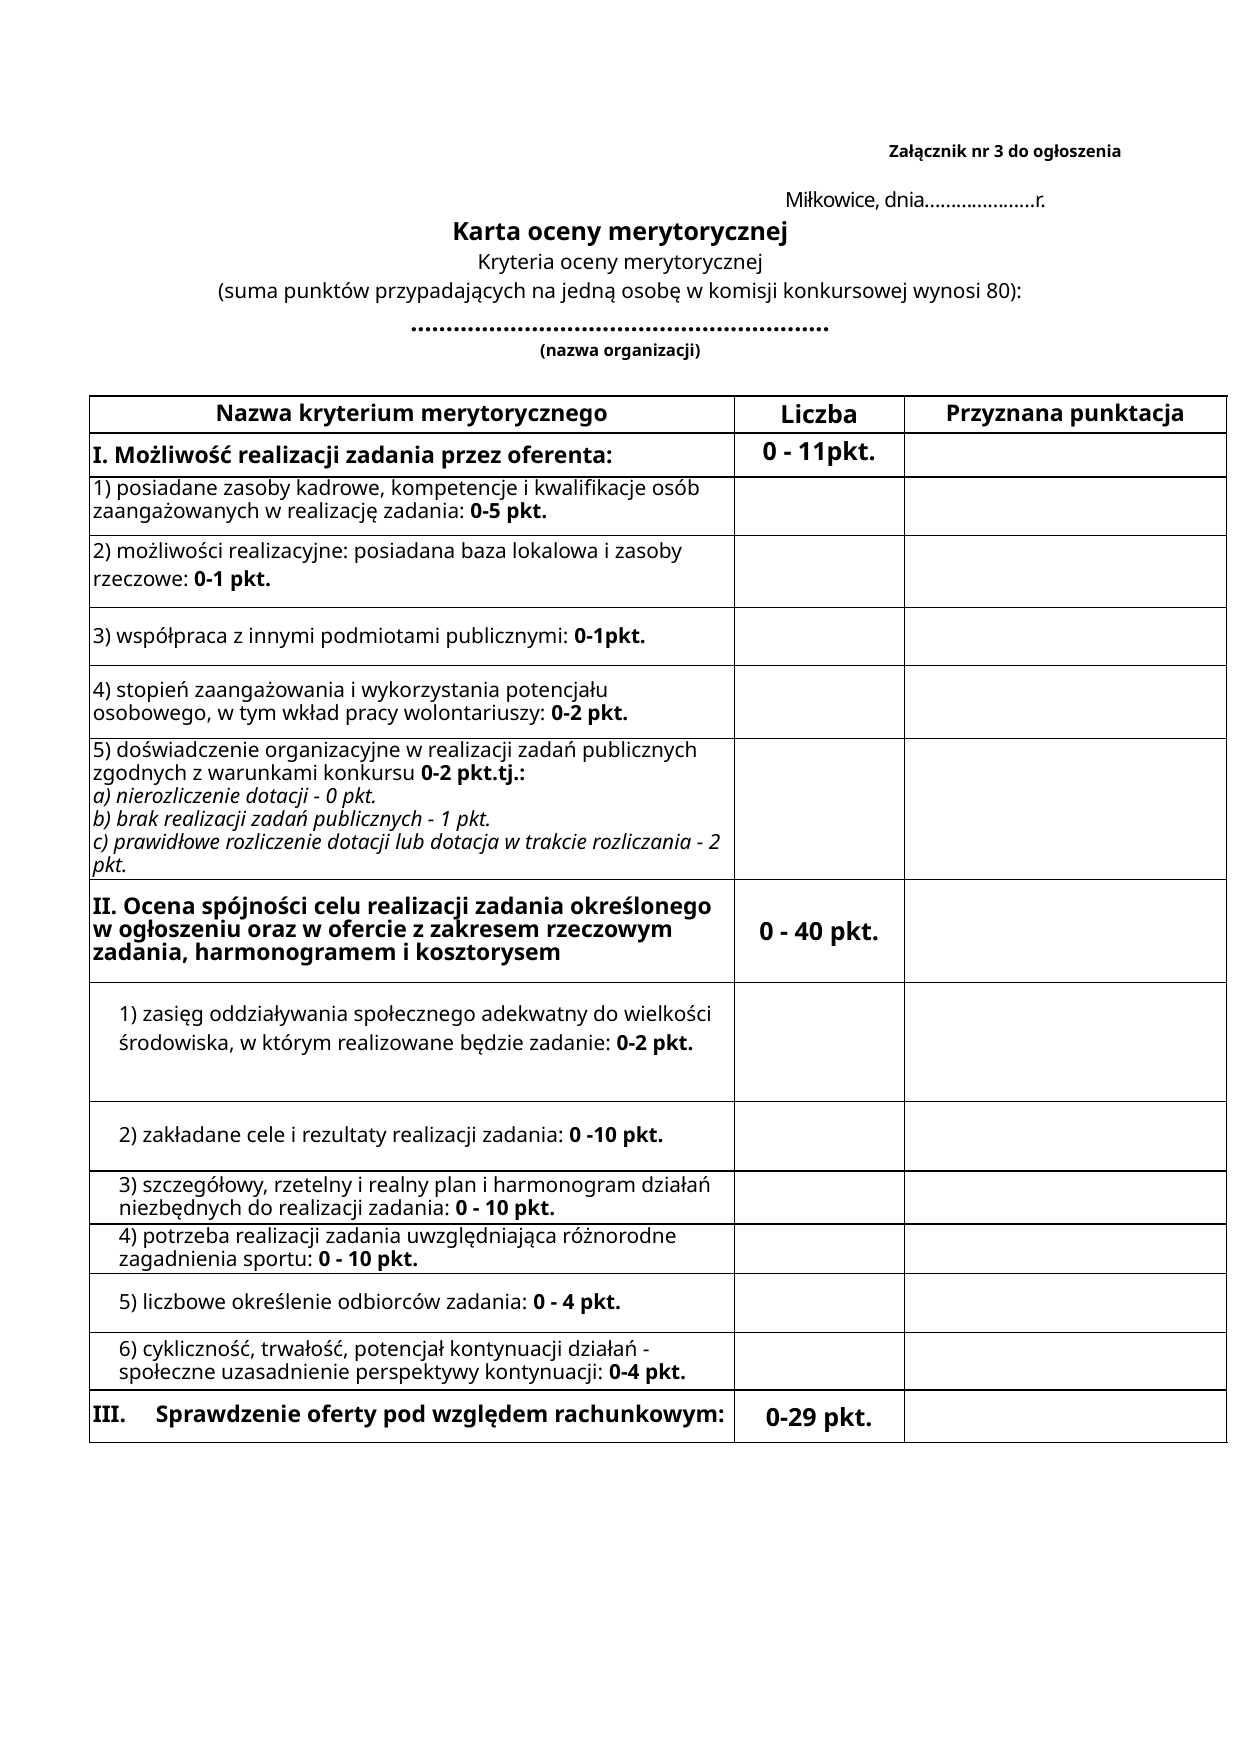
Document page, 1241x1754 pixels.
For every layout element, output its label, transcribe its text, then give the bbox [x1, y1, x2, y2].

text Załącznik nr 3 do ogłoszenia [118, 140, 1122, 163]
table_cell III. Sprawdzenie oferty pod względem rachunkowym: [90, 1391, 734, 1442]
table_cell 5) liczbowe określenie odbiorców zadania: 0 - 4 pkt. [90, 1274, 734, 1332]
table_cell 0 - 40 pkt. [735, 880, 904, 982]
table_cell [735, 1333, 904, 1389]
table_cell [735, 1225, 904, 1272]
table_cell 3) współpraca z innymi podmiotami publicznymi: 0-1pkt. [90, 608, 734, 664]
table_cell [735, 1274, 904, 1332]
table_cell [905, 1102, 1226, 1170]
table_cell [905, 666, 1226, 738]
text Kryteria oceny merytorycznej [118, 247, 1122, 276]
text ........................................................... [118, 304, 1122, 338]
table_cell [735, 478, 904, 534]
table_cell 3) szczegółowy, rzetelny i realny plan i harmonogram działań niezbędnych do realizacji zadania: 0 - 10 pkt. [90, 1172, 734, 1223]
table_cell 4) stopień zaangażowania i wykorzystania potencjału osobowego, w tym wkład pracy wolontariuszy: 0-2 pkt. [90, 666, 734, 738]
table_cell 2) zakładane cele i rezultaty realizacji zadania: 0 -10 pkt. [90, 1102, 734, 1170]
table_cell [905, 1274, 1226, 1332]
table_cell [735, 608, 904, 664]
text (nazwa organizacji) [118, 338, 1122, 361]
text (suma punktów przypadających na jedną osobę w komisji konkursowej wynosi 80): [118, 276, 1122, 304]
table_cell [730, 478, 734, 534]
table_cell [905, 478, 1226, 534]
table_header Przyznana punktacja [905, 397, 1226, 432]
table_cell [905, 1333, 1226, 1389]
table_cell [735, 739, 904, 878]
table_cell I. Możliwość realizacji zadania przez oferenta: [90, 434, 734, 476]
table_cell [735, 1172, 904, 1223]
table_cell [905, 1225, 1226, 1272]
table_cell [735, 666, 904, 738]
table_header Nazwa kryterium merytorycznego [90, 397, 734, 432]
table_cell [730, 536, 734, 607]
text Karta oceny merytorycznej [118, 213, 1122, 247]
table_cell [905, 434, 1226, 476]
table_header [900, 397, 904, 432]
table_cell [905, 536, 1226, 607]
table_cell 1) zasięg oddziaływania społecznego adekwatny do wielkości środowiska, w którym realizowane będzie zadanie: 0-2 pkt. [90, 983, 734, 1101]
table_cell [905, 739, 1226, 878]
table_cell [735, 983, 904, 1101]
table_cell [735, 1102, 904, 1170]
table_cell 4) potrzeba realizacji zadania uwzględniająca różnorodne zagadnienia sportu: 0 - 10 pkt. [90, 1225, 734, 1272]
table_cell [735, 536, 904, 607]
table_cell II. Ocena spójności celu realizacji zadania określonego w ogłoszeniu oraz w ofercie z zakresem rzeczowym zadania, harmonogramem i kosztorysem [90, 880, 734, 982]
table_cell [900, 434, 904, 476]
table_cell 6) cykliczność, trwałość, potencjał kontynuacji działań - społeczne uzasadnienie perspektywy kontynuacji: 0-4 pkt. [90, 1333, 734, 1389]
table_cell [905, 1391, 1226, 1442]
table_cell [905, 1172, 1226, 1223]
text Miłkowice, dnia…………………r. [118, 185, 1122, 213]
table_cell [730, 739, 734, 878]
table_cell [905, 880, 1226, 982]
table_cell [905, 983, 1226, 1101]
table_cell [905, 608, 1226, 664]
table_cell 0-29 pkt. [735, 1391, 904, 1442]
